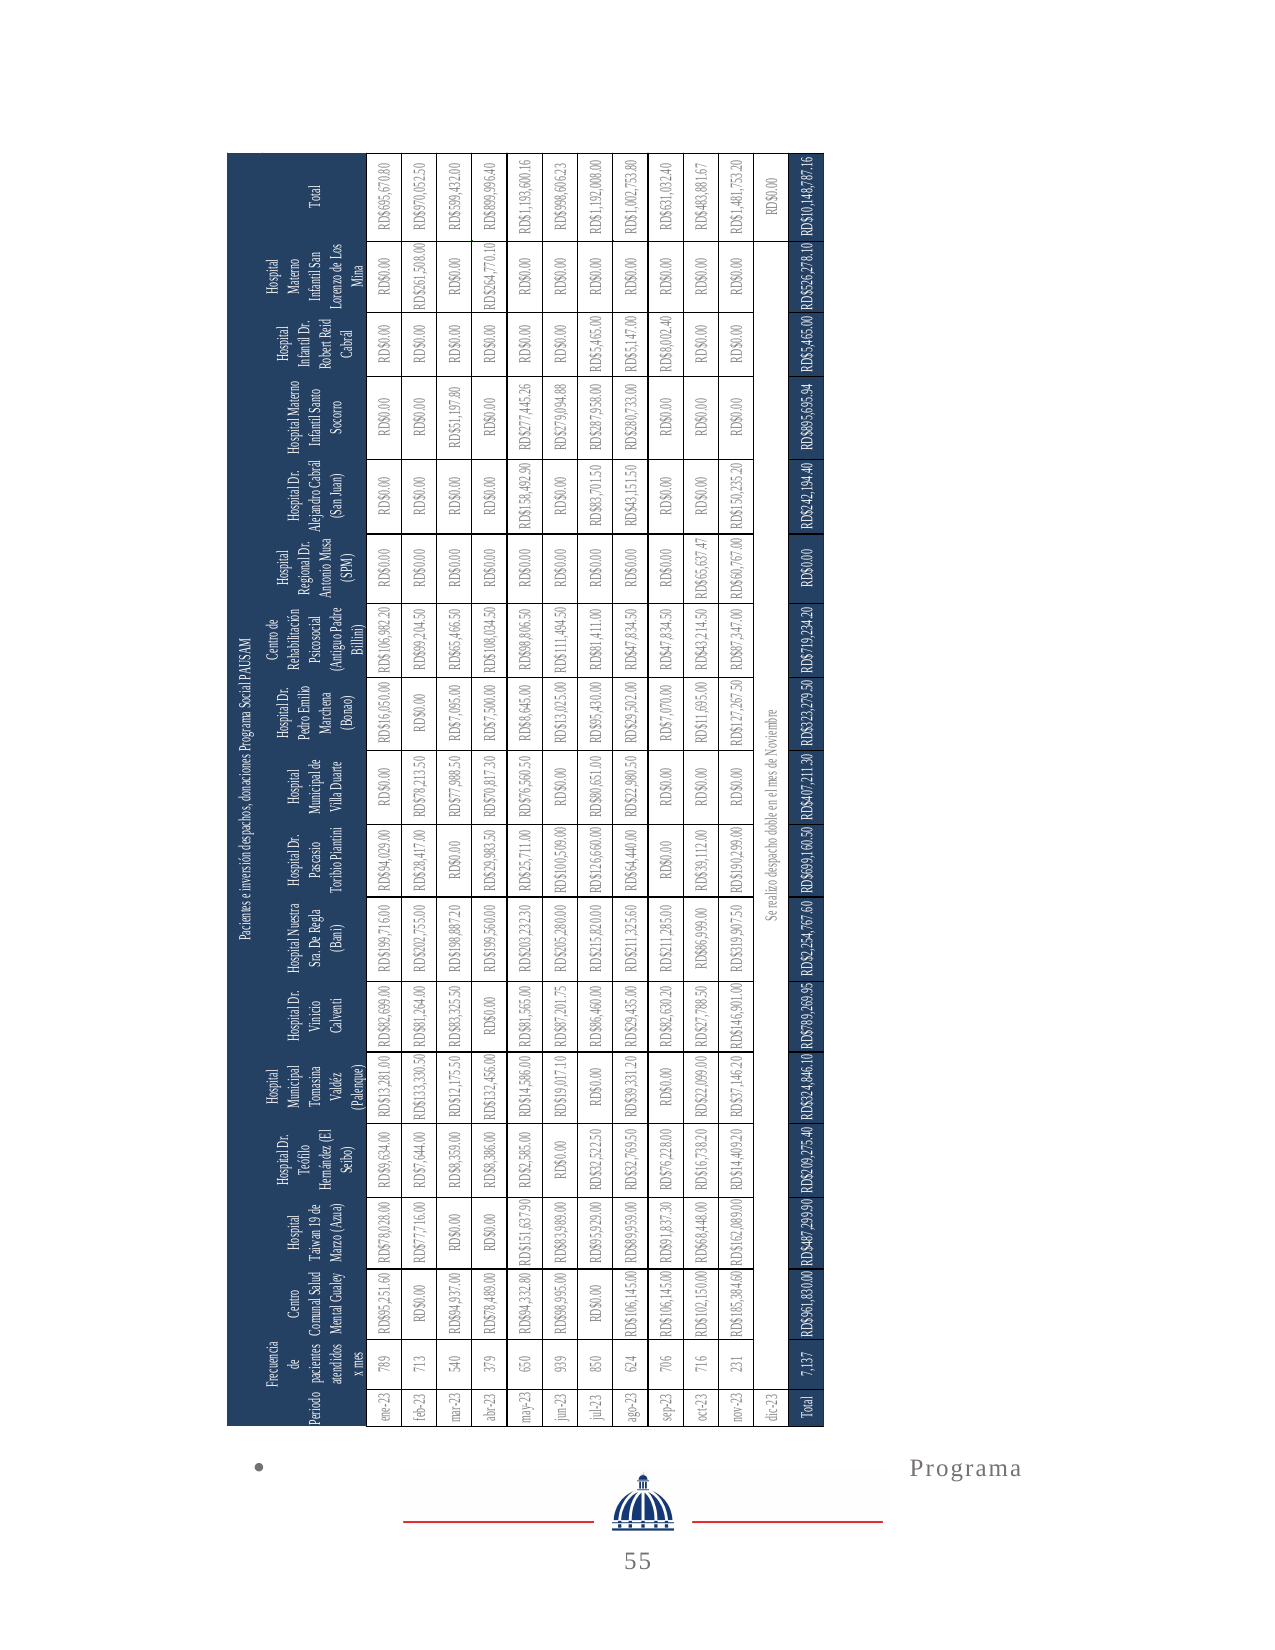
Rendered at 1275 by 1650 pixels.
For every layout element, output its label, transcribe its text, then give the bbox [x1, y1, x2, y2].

picture [399, 1482, 891, 1536]
list Programa de Nutrición Enteral y Parenteral (PRONEPAR): [254, 1453, 1035, 1482]
